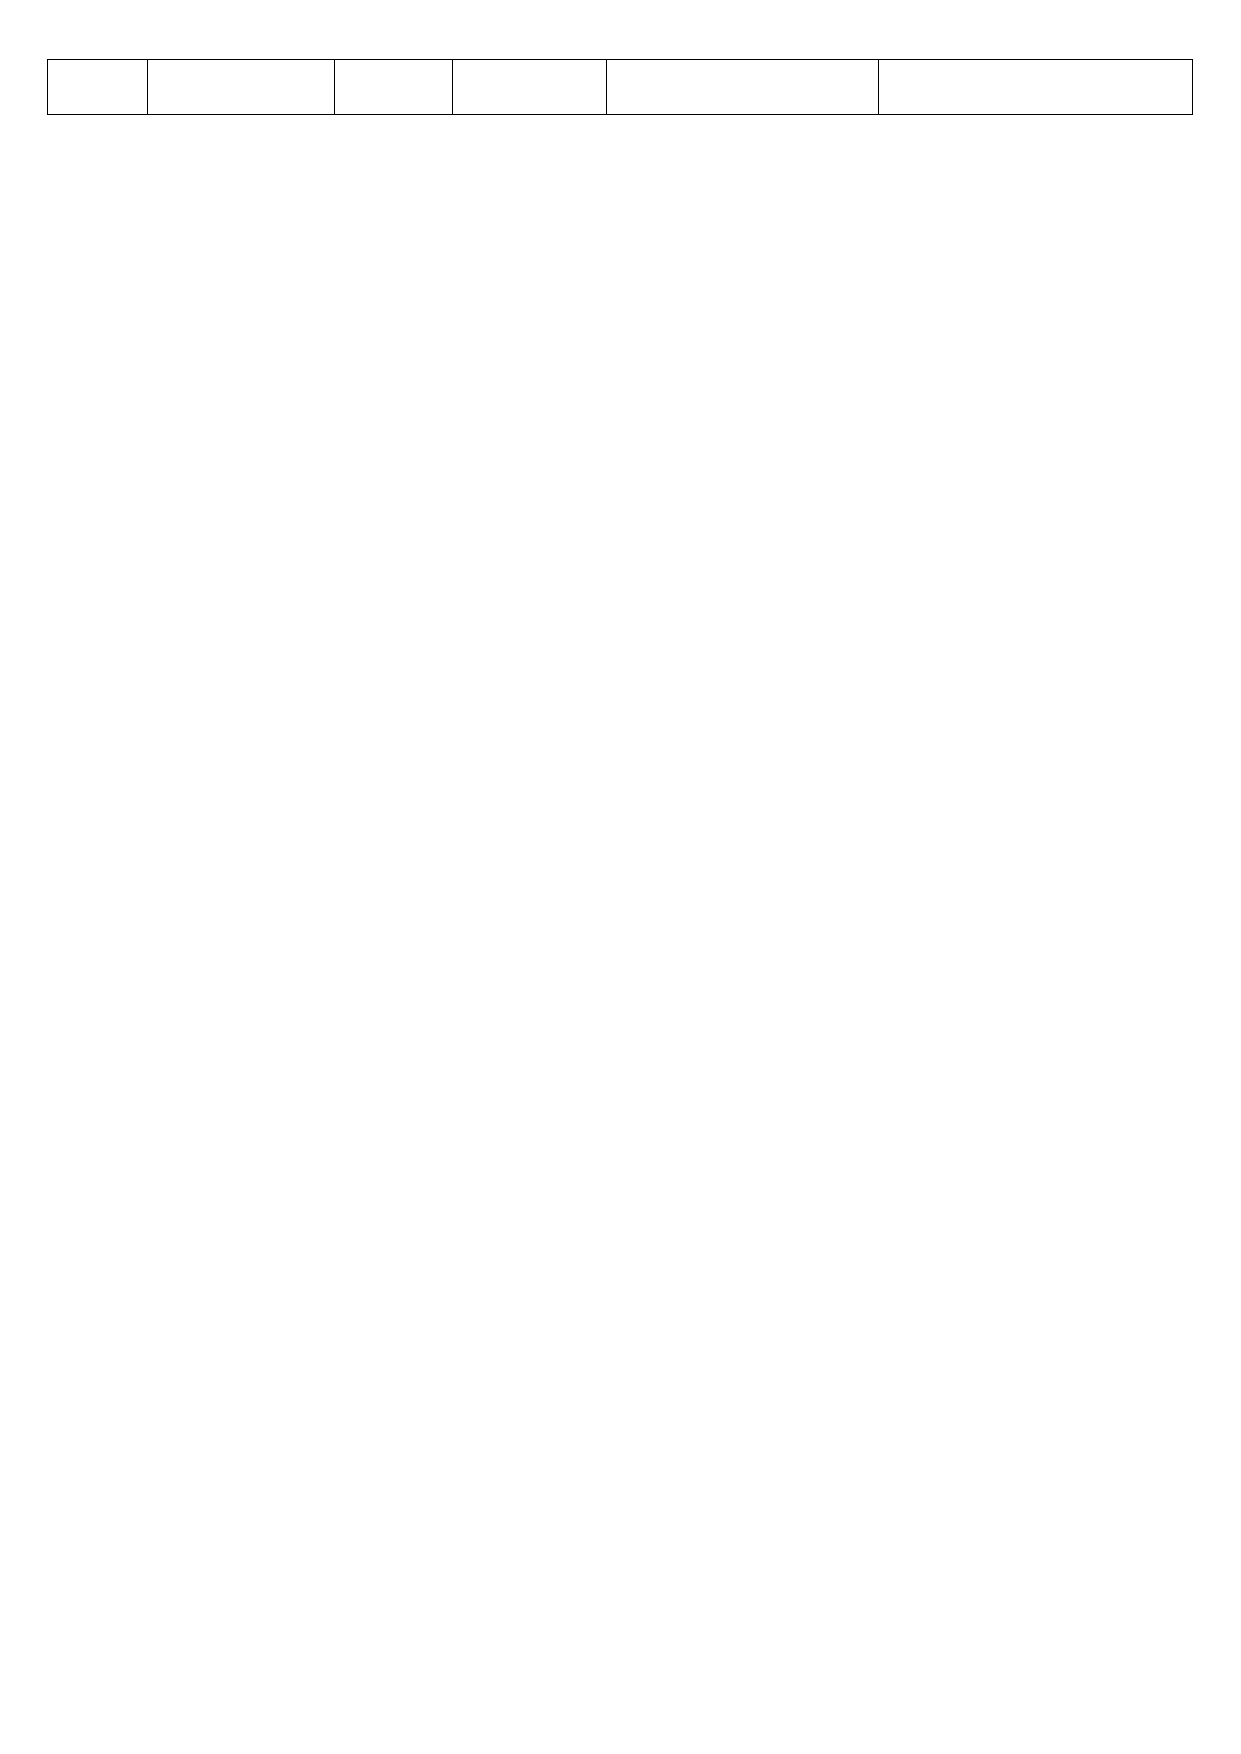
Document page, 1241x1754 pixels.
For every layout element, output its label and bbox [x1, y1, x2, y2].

table_cell [48, 60, 147, 114]
table_cell [453, 60, 606, 114]
table_cell [607, 60, 878, 114]
table_cell [148, 60, 334, 114]
table_cell [335, 60, 452, 114]
table_cell [879, 60, 1192, 114]
